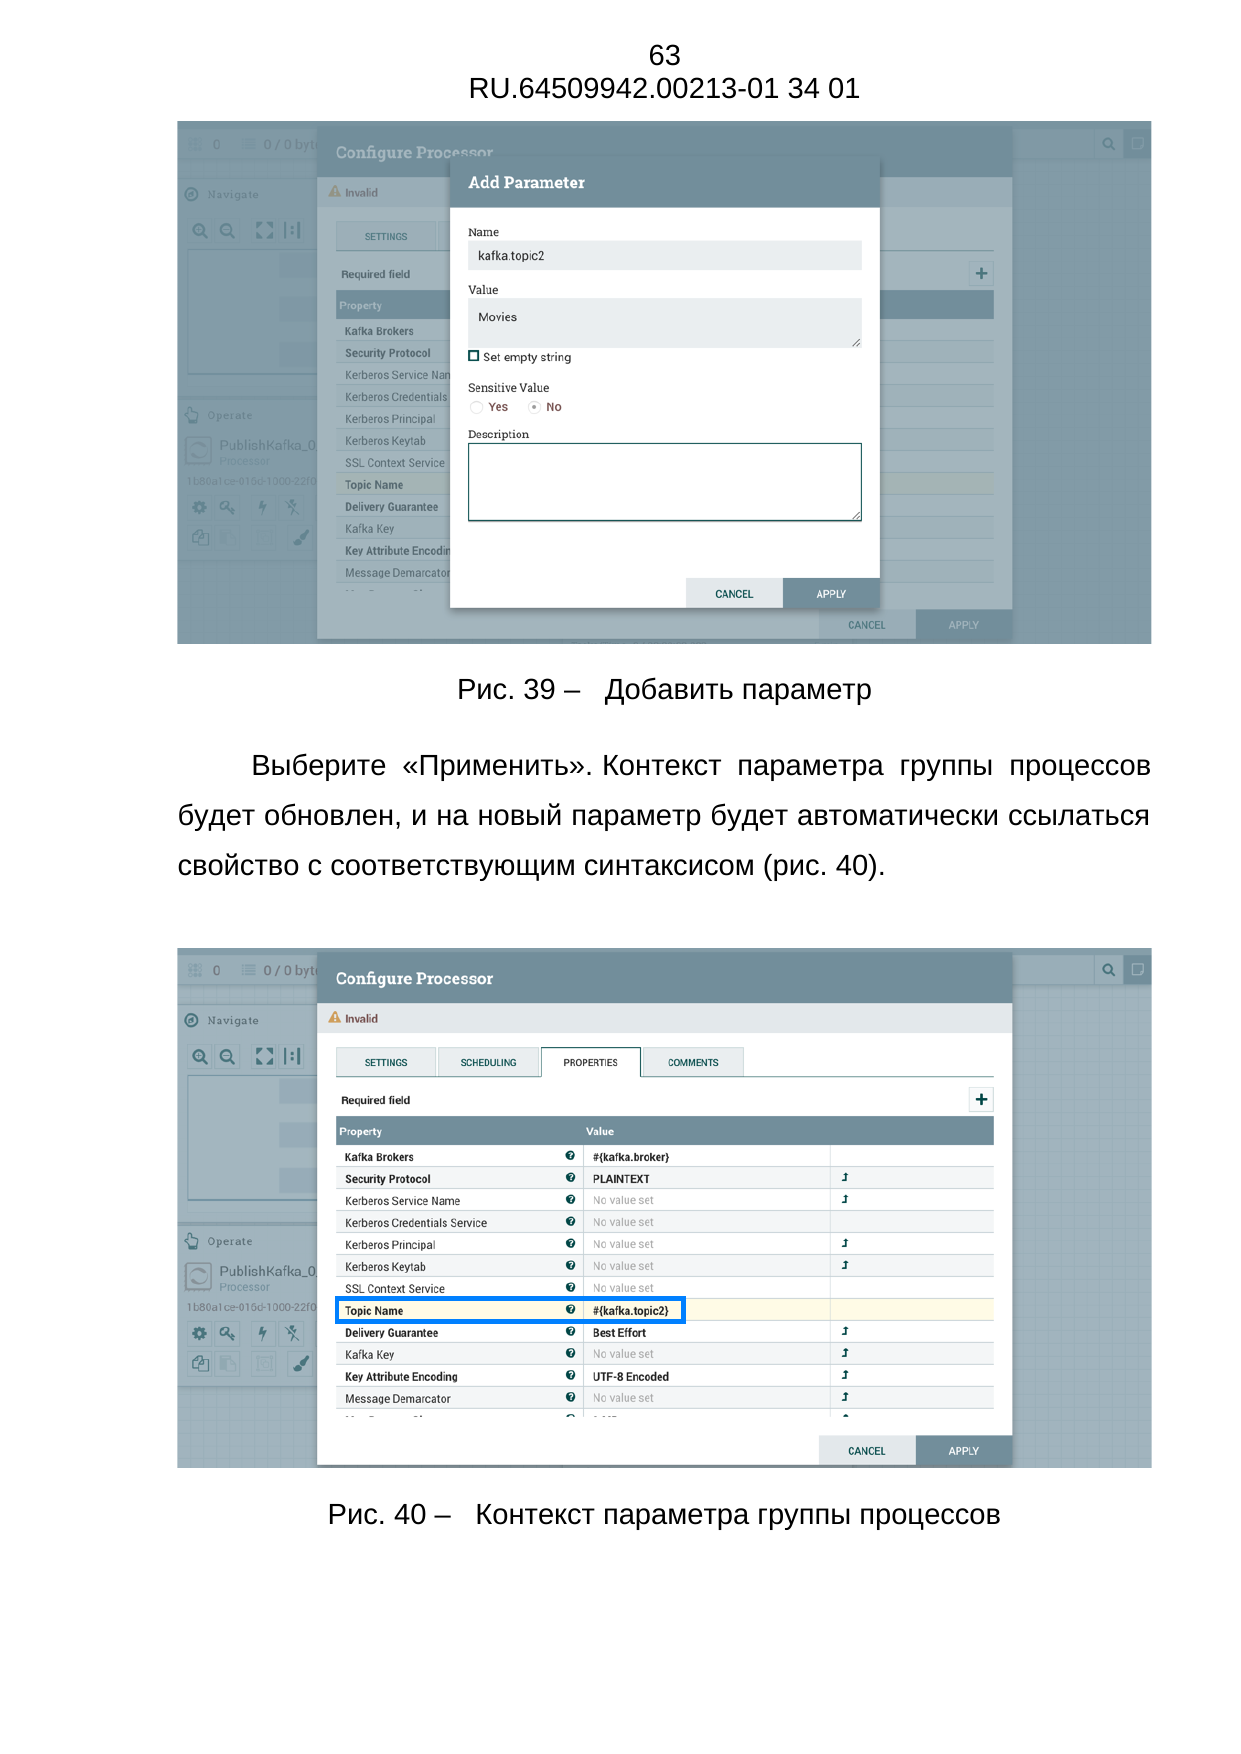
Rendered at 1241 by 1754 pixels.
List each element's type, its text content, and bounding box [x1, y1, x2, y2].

text Выберите «Применить». Контекст параметра группы процессов будет обновлен, и на новый параметр будет автоматически ссылаться свойство с соответствующим синтаксисом (рис. 40). [177, 748, 1152, 882]
text Контекст параметра группы процессов [177, 1497, 1152, 1531]
text Добавить параметр [177, 672, 1152, 706]
picture [177, 121, 1152, 644]
picture [177, 948, 1152, 1468]
